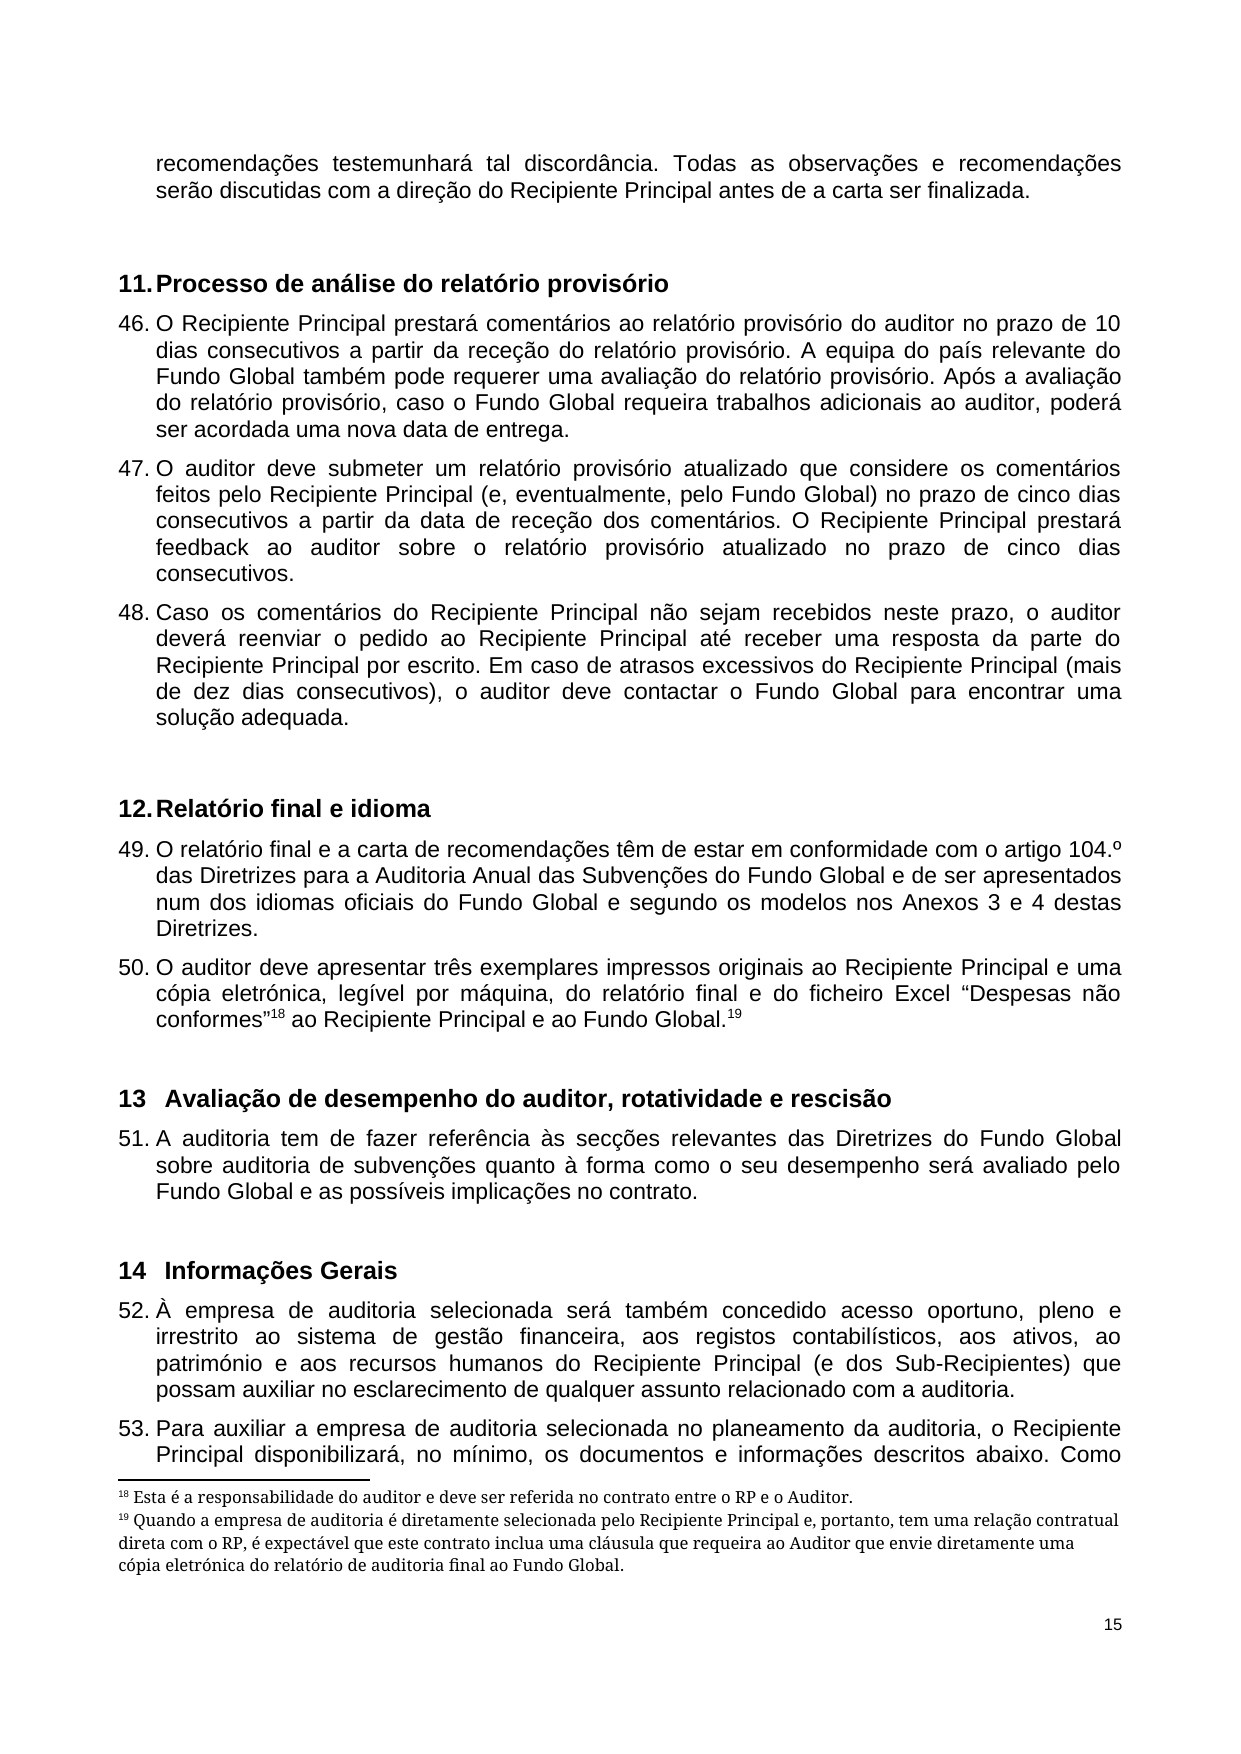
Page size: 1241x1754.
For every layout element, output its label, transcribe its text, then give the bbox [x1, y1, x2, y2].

list Caso os comentários do Recipiente Principal não sejam recebidos neste prazo, o auditor deverá reenviar o pedido ao Recipiente Principal até receber uma resposta da parte do Recipiente Principal por escrito. Em caso de atrasos excessivos do Recipiente Principal (mais de dez dias consecutivos), o auditor deve contactar o Fundo Global para encontrar uma solução adequada. [118, 599, 1122, 731]
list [118, 150, 1122, 203]
list Informações Gerais [118, 1256, 1122, 1284]
list O auditor deve submeter um relatório provisório atualizado que considere os comentários feitos pelo Recipiente Principal (e, eventualmente, pelo Fundo Global) no prazo de cinco dias consecutivos a partir da data de receção dos comentários. O Recipiente Principal prestará feedback ao auditor sobre o relatório provisório atualizado no prazo de cinco dias consecutivos. [118, 454, 1122, 586]
list Avaliação de desempenho do auditor, rotatividade e rescisão [118, 1084, 1122, 1113]
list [118, 1415, 1122, 1468]
list A auditoria tem de fazer referência às secções relevantes das Diretrizes do Fundo Global sobre auditoria de subvenções quanto à forma como o seu desempenho será avaliado pelo Fundo Global e as possíveis implicações no contrato. [118, 1125, 1122, 1204]
list Processo de análise do relatório provisório [118, 269, 1122, 298]
list À empresa de auditoria selecionada será também concedido acesso oportuno, pleno e irrestrito ao sistema de gestão financeira, aos registos contabilísticos, aos ativos, ao património e aos recursos humanos do Recipiente Principal (e dos Sub-Recipientes) que possam auxiliar no esclarecimento de qualquer assunto relacionado com a auditoria. [118, 1297, 1122, 1402]
list O relatório final e a carta de recomendações têm de estar em conformidade com o artigo 104.º das Diretrizes para a Auditoria Anual das Subvenções do Fundo Global e de ser apresentados num dos idiomas oficiais do Fundo Global e segundo os modelos nos Anexos 3 e 4 destas Diretrizes. [118, 836, 1122, 941]
list O Recipiente Principal prestará comentários ao relatório provisório do auditor no prazo de 10 dias consecutivos a partir da receção do relatório provisório. A equipa do país relevante do Fundo Global também pode requerer uma avaliação do relatório provisório. Após a avaliação do relatório provisório, caso o Fundo Global requeira trabalhos adicionais ao auditor, poderá ser acordada uma nova data de entrega. [118, 310, 1122, 442]
list O auditor deve apresentar três exemplares impressos originais ao Recipiente Principal e uma cópia eletrónica, legível por máquina, do relatório final e do ficheiro Excel “Despesas não conformes” ao Recipiente Principal e ao Fundo Global. [118, 954, 1122, 1033]
list Relatório final e idioma [118, 794, 1122, 823]
